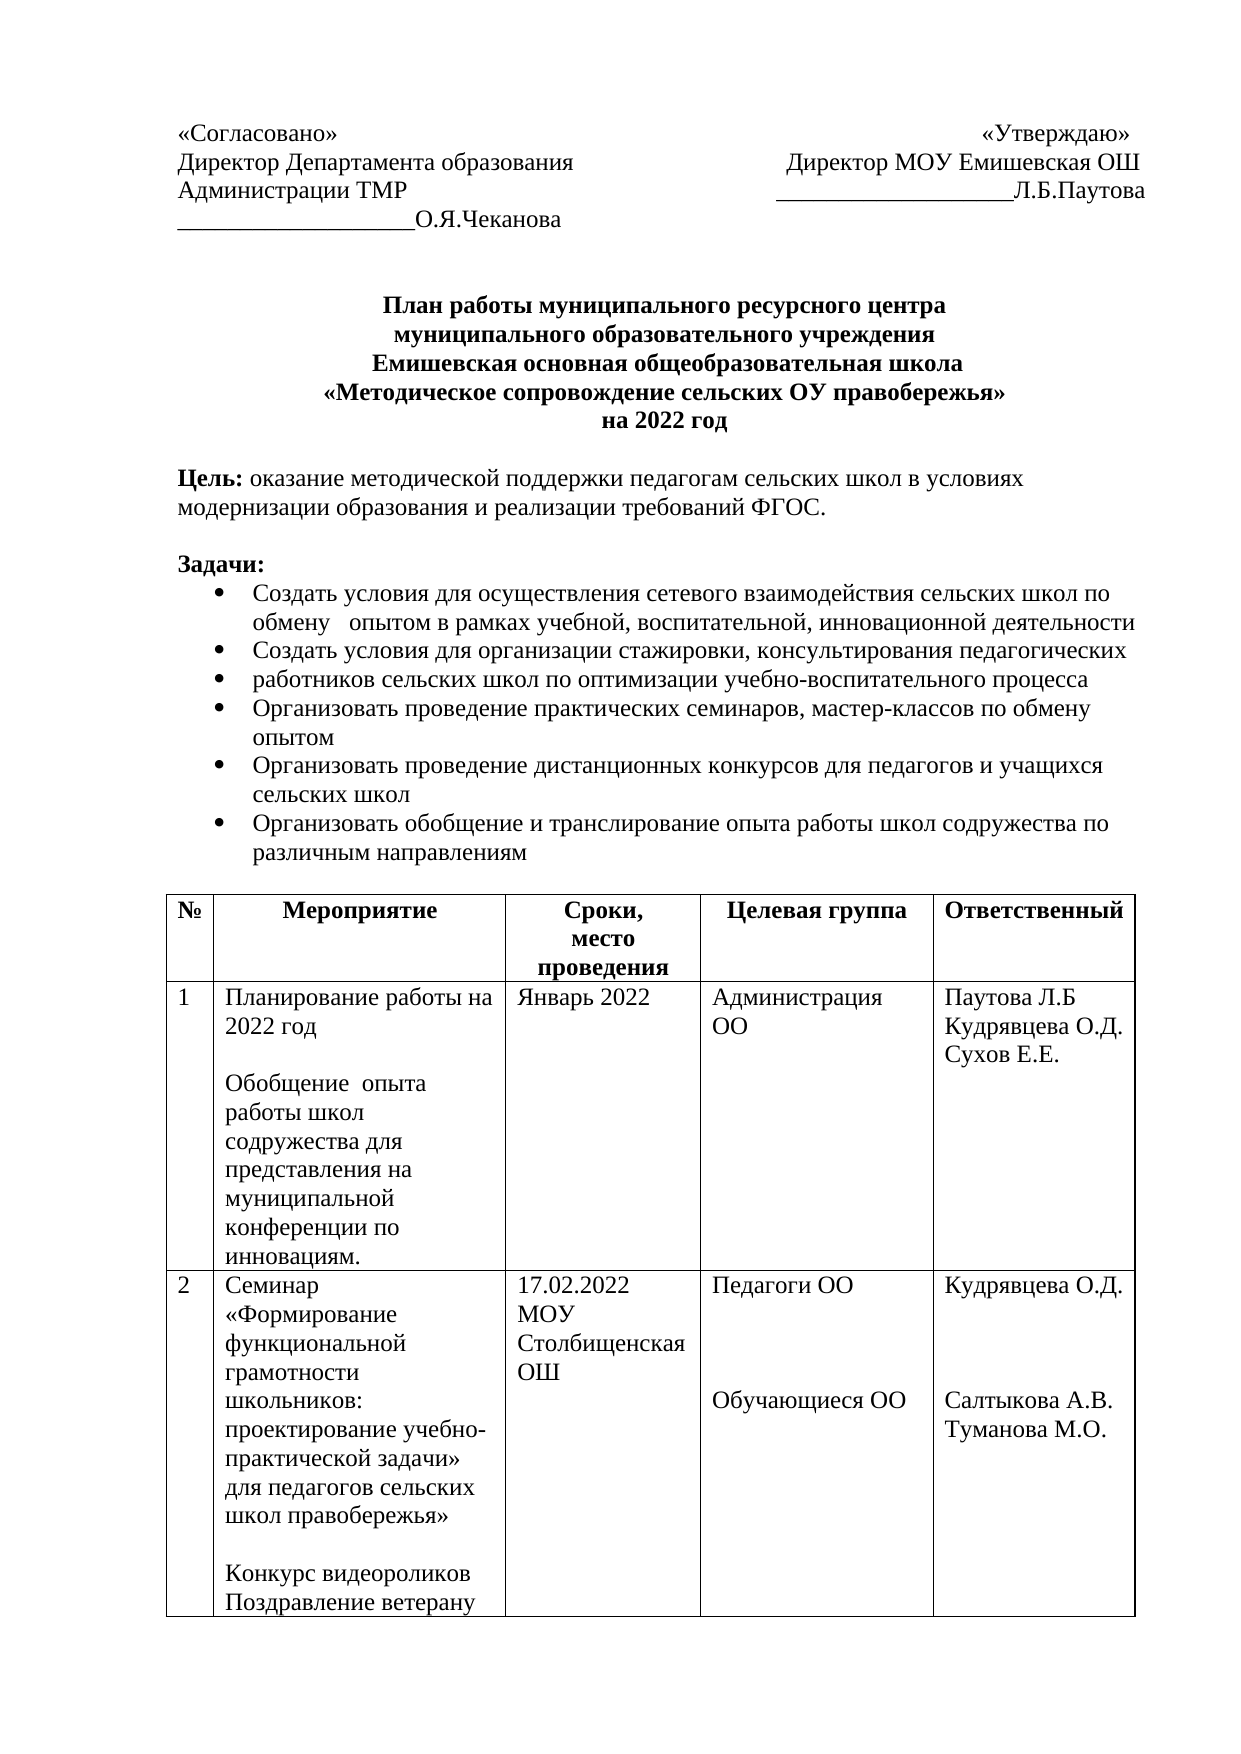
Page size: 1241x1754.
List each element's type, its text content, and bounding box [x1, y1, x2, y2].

table_cell Паутова Л.Б Кудрявцева О.Д. Сухов Е.Е. [934, 982, 1134, 1269]
table_cell 1 [167, 982, 213, 1269]
text Задачи: [177, 549, 1152, 578]
table_cell Семинар «Формирование функциональной грамотности школьников: проектирование учебно-практической задачи» для педагогов сельских школ правобережья» Конкурс видеороликов Поздравление ветерану [214, 1271, 505, 1616]
list Создать условия для осуществления сетевого взаимодействия сельских школ по обмену опытом в рамках учебной, воспитательной, инновационной деятельности [215, 578, 1152, 636]
table_cell Кудрявцева О.Д. Салтыкова А.В. Туманова М.О. [934, 1271, 1134, 1616]
text ___________________О.Я.Чеканова [177, 204, 1152, 233]
list работников сельских школ по оптимизации учебно-воспитательного процесса [215, 664, 1152, 693]
text Емишевская основная общеобразовательная школа [177, 348, 1152, 377]
text План работы муниципального ресурсного центра [177, 291, 1152, 319]
table_header Сроки, место проведения [506, 895, 700, 981]
table_cell Педагоги ОО Обучающиеся ОО [701, 1271, 933, 1616]
table_cell Планирование работы на 2022 год Обобщение опыта работы школ содружества для представления на муниципальной конференции по инновациям. [214, 982, 505, 1269]
list Создать условия для организации стажировки, консультирования педагогических [215, 636, 1152, 664]
text на 2022 год [177, 406, 1152, 434]
text муниципального образовательного учреждения [177, 319, 1152, 348]
table_header Мероприятие [214, 895, 505, 981]
text «Согласовано» «Утверждаю» [177, 118, 1152, 147]
table_header Ответственный [934, 895, 1134, 981]
table_cell Январь 2022 [506, 982, 700, 1269]
text Директор Департамента образования Директор МОУ Емишевская ОШ [177, 147, 1152, 176]
text Цель: оказание методической поддержки педагогам сельских школ в условиях модернизации образования и реализации требований ФГОС. [177, 463, 1152, 521]
text «Методическое сопровождение сельских ОУ правобережья» [177, 377, 1152, 406]
list Организовать обобщение и транслирование опыта работы школ содружества по различным направлениям [215, 808, 1152, 894]
text Администрации ТМР ___________________Л.Б.Паутова [177, 176, 1152, 204]
table_cell 2 [167, 1271, 213, 1616]
list Организовать проведение практических семинаров, мастер-классов по обмену опытом [215, 693, 1152, 751]
table_cell 17.02.2022 МОУ Столбищенская ОШ [506, 1271, 700, 1616]
list Организовать проведение дистанционных конкурсов для педагогов и учащихся сельских школ [215, 751, 1152, 808]
table_header № [167, 895, 213, 981]
table_cell Администрация ОО [701, 982, 933, 1269]
table_header Целевая группа [701, 895, 933, 981]
